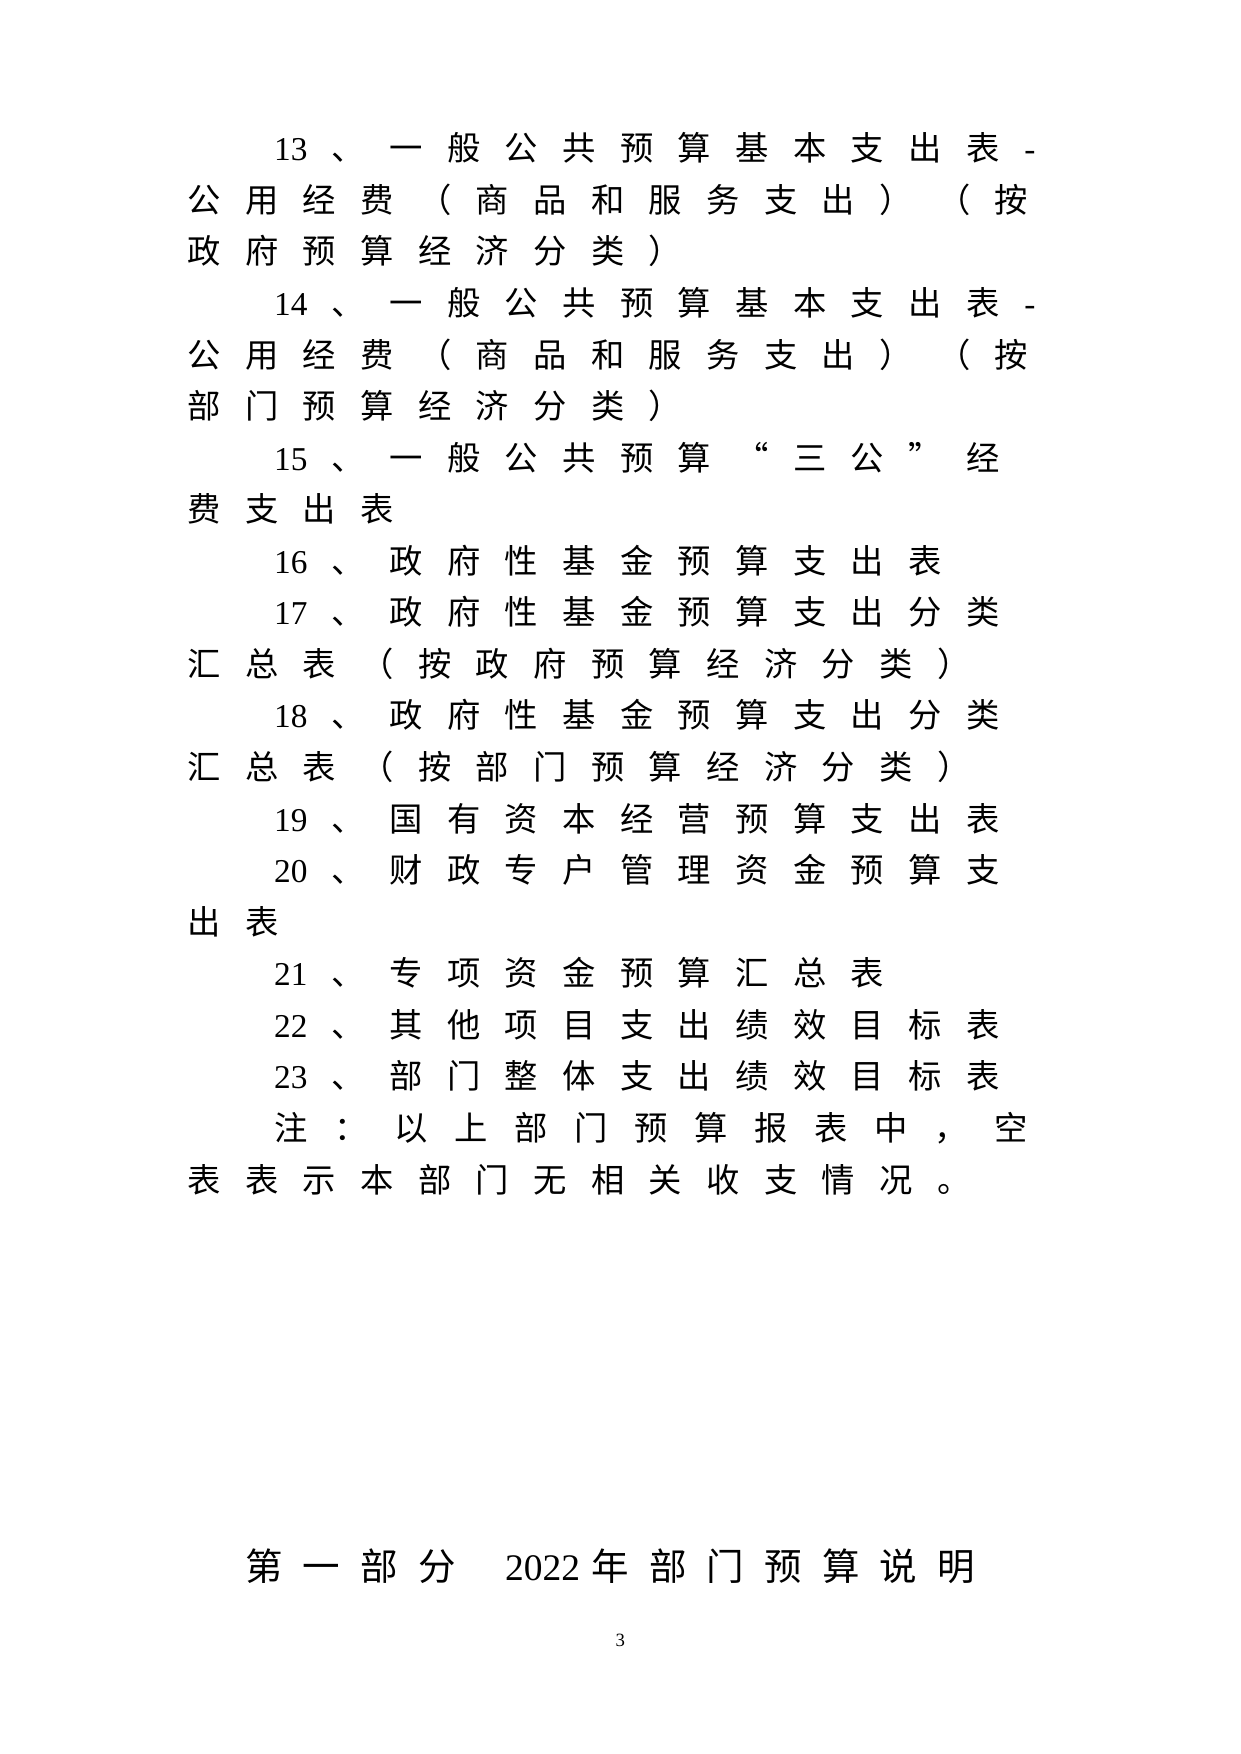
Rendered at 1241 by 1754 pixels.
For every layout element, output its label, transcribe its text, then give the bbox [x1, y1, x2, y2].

text 21、专项资金预算汇总表 [187, 945, 1053, 997]
text 18、政府性基金预算支出分类汇总表（按部门预算经济分类） [187, 688, 1053, 791]
text 15、一般公共预算“三公”经费支出表 [187, 430, 1053, 533]
text 注：以上部门预算报表中，空表表示本部门无相关收支情况。 [187, 1100, 1053, 1203]
text 23、部门整体支出绩效目标表 [187, 1048, 1053, 1100]
text 16、政府性基金预算支出表 [187, 533, 1053, 584]
text 17、政府性基金预算支出分类汇总表（按政府预算经济分类） [187, 584, 1053, 688]
text 13、一般公共预算基本支出表-公用经费（商品和服务支出）（按政府预算经济分类） [187, 120, 1053, 275]
text 22、其他项目支出绩效目标表 [187, 997, 1053, 1048]
text 14、一般公共预算基本支出表-公用经费（商品和服务支出）（按部门预算经济分类） [187, 275, 1053, 430]
text 第一部分 2022年部门预算说明 [187, 1513, 1053, 1616]
text 19、国有资本经营预算支出表 [187, 791, 1053, 842]
text 20、财政专户管理资金预算支出表 [187, 842, 1053, 945]
